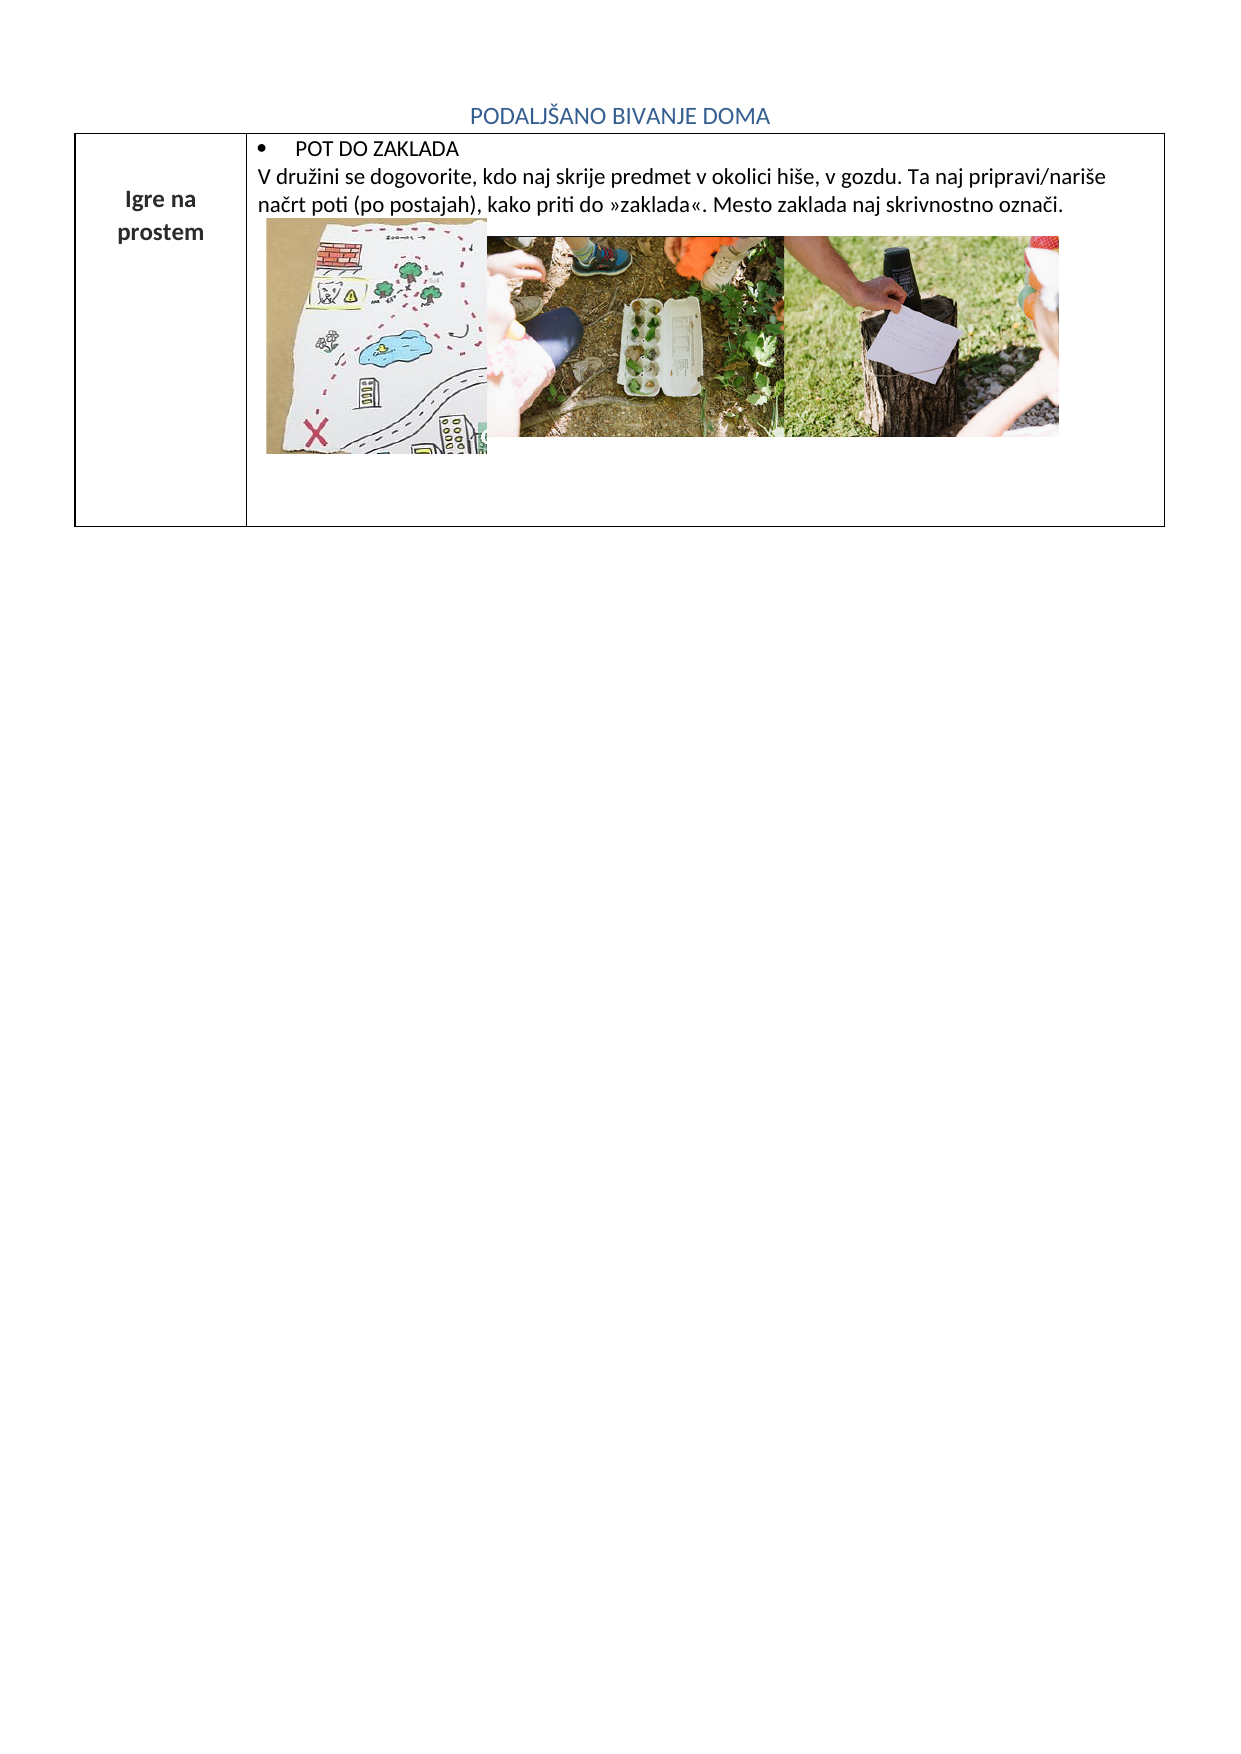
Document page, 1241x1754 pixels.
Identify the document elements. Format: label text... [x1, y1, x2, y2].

table_header Igre na prostem [76, 134, 246, 526]
table_header POT DO ZAKLADA V družini se dogovorite, kdo naj skrije predmet v okolici hiše, v gozdu. Ta naj pripravi/nariše načrt poti (po postajah), kako priti do »zaklada«. Mesto zaklada naj skrivnostno označi. [247, 134, 1164, 526]
subtitle PODALJŠANO BIVANJE DOMA [75, 100, 1165, 131]
picture [266, 218, 1059, 462]
